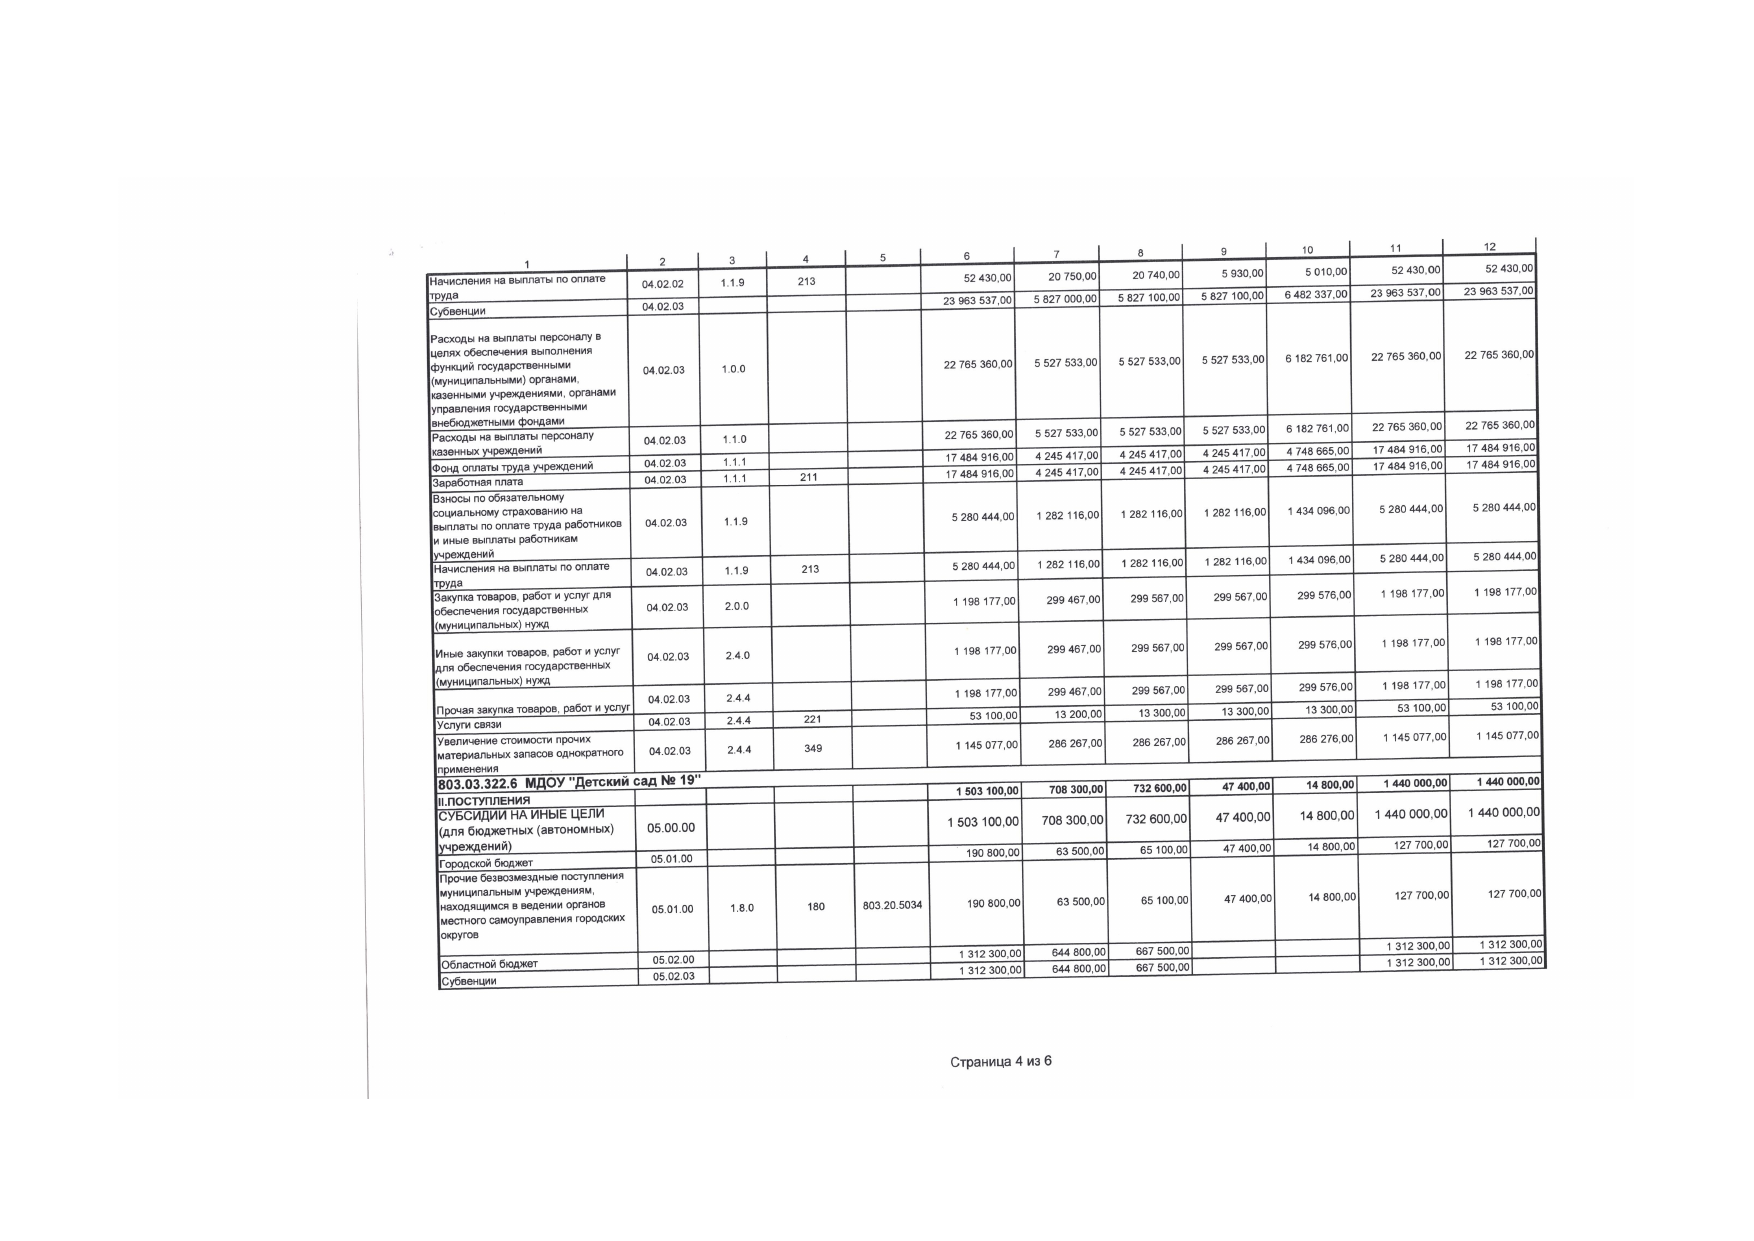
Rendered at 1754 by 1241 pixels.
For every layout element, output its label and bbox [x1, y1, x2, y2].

picture [118, 177, 1634, 1099]
